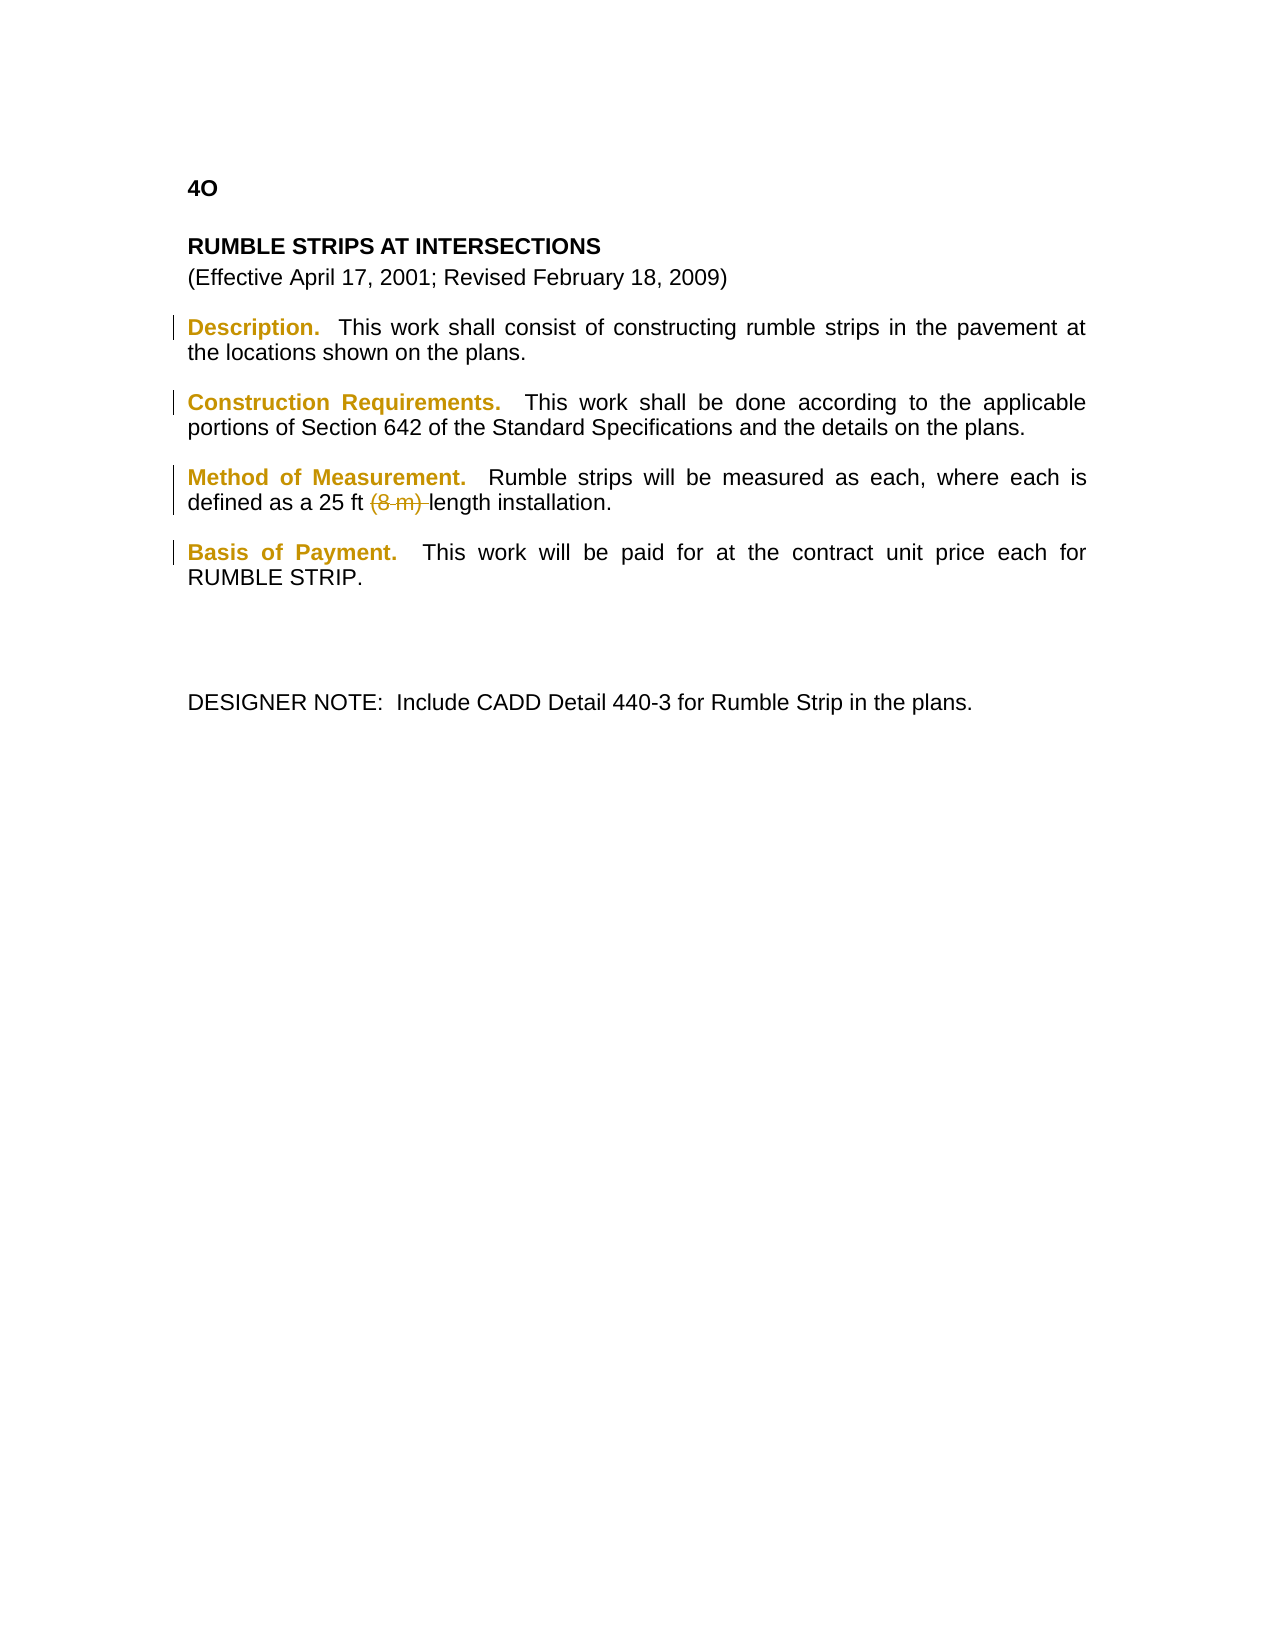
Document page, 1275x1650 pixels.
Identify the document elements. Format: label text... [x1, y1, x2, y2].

text Method of Measurement. Rumble strips will be measured as each, where each is defined as a 25 ft length installation. [187, 465, 1087, 515]
text (Effective April 17, 2001; Revised February 18, 2009) [187, 265, 1087, 290]
subtitle RUMBLE STRIPS AT INTERSECTIONS [187, 233, 1087, 259]
text Construction Requirements. This work shall be done according to the applicable portions of Section 642 of the Standard Specifications and the details on the plans. [187, 390, 1087, 440]
text DESIGNER NOTE: Include CADD Detail 440-3 for Rumble Strip in the plans. [187, 690, 1087, 715]
text Description. This work shall consist of constructing rumble strips in the pavement at the locations shown on the plans. [187, 315, 1087, 365]
text Basis of Payment. This work will be paid for at the contract unit price each for RUMBLE STRIP. [187, 540, 1087, 590]
subtitle 4O [187, 175, 1087, 201]
